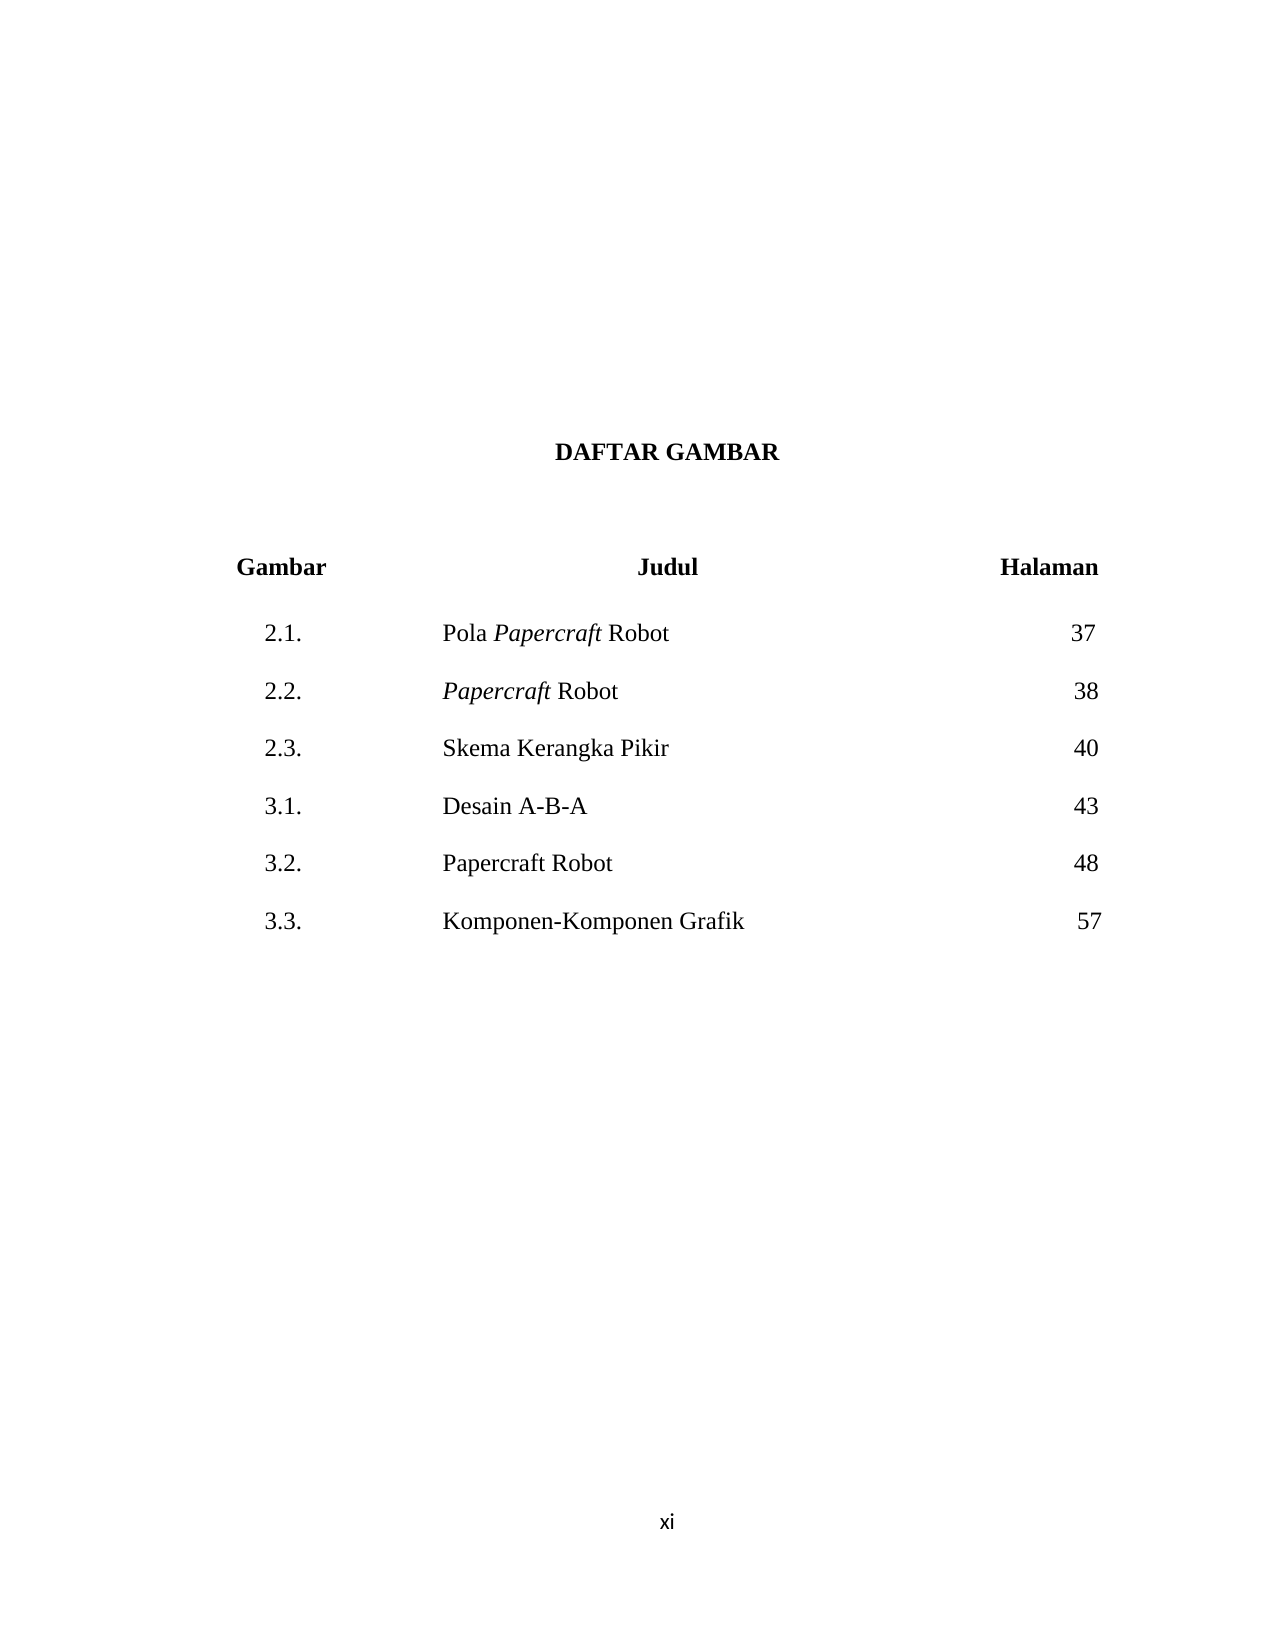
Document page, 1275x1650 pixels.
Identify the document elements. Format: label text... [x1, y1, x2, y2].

text 2.2. Papercraft Robot 38 [264, 676, 893, 705]
text 3.3. Komponen-Komponen Grafik 57 [264, 906, 893, 935]
text Gambar Judul Halaman [236, 552, 1098, 581]
text 3.1. Desain A-B-A 43 [264, 791, 893, 820]
text 2.3. Skema Kerangka Pikir 40 [264, 733, 893, 762]
text 2.1. Pola Papercraft Robot 37 [264, 618, 1099, 647]
text 3.2. Papercraft Robot 48 [264, 848, 893, 877]
text DAFTAR GAMBAR [236, 437, 1098, 466]
